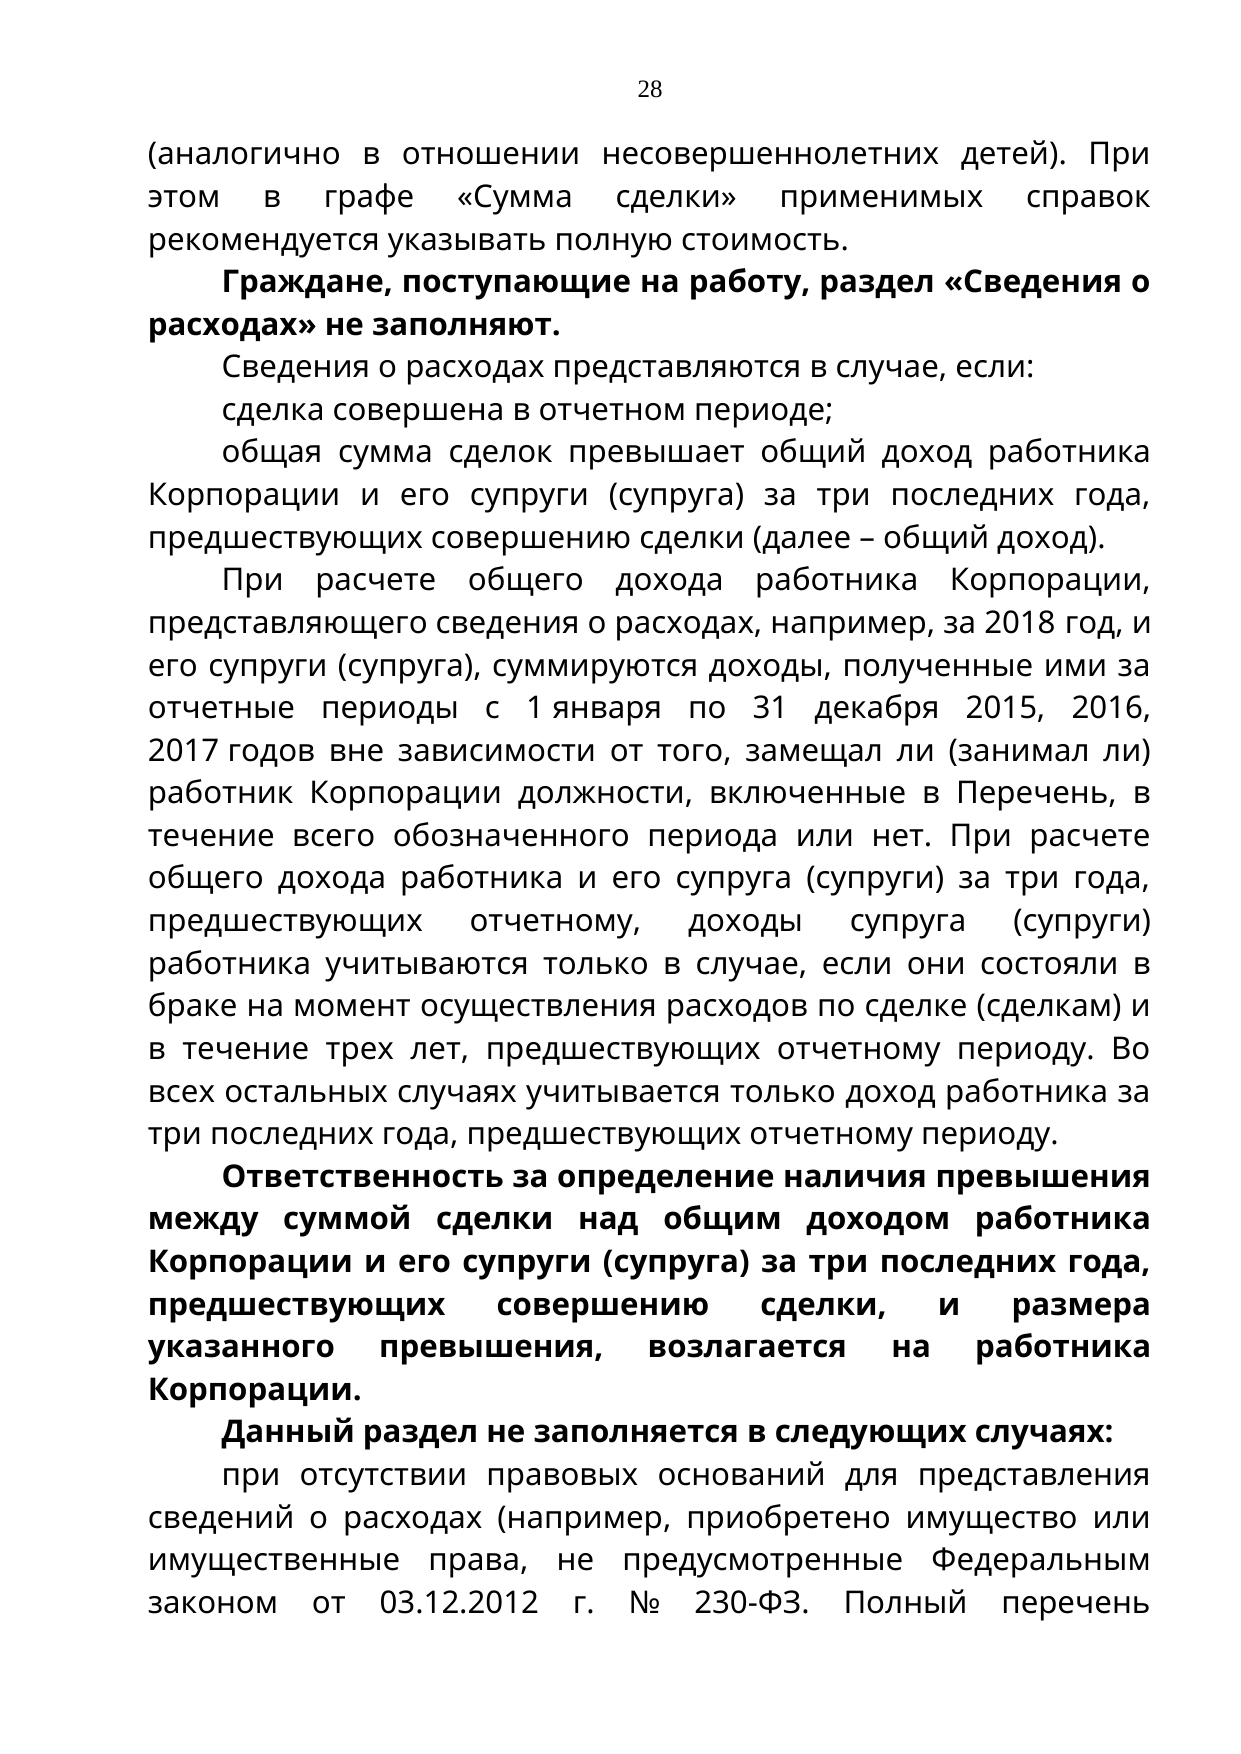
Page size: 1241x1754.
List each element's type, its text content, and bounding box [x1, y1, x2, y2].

text Граждане, поступающие на работу, раздел «Сведения о расходах» не заполняют. [148, 259, 1152, 344]
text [148, 131, 1152, 259]
text сделка совершена в отчетном периоде; [148, 387, 1152, 429]
text общая сумма сделок превышает общий доход работника Корпорации и его супруги (супруга) за три последних года, предшествующих совершению сделки (далее – общий доход). [148, 429, 1152, 557]
text Сведения о расходах представляются в случае, если: [148, 344, 1152, 387]
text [148, 1452, 1152, 1622]
text Ответственность за определение наличия превышения между суммой сделки над общим доходом работника Корпорации и его супруги (супруга) за три последних года, предшествующих совершению сделки, и размера указанного превышения, возлагается на работника Корпорации. [148, 1154, 1152, 1409]
text Данный раздел не заполняется в следующих случаях: [148, 1409, 1152, 1452]
text При расчете общего дохода работника Корпорации, представляющего сведения о расходах, например, за 2018 год, и его супруги (супруга), суммируются доходы, полученные ими за отчетные периоды с 1 января по 31 декабря 2015, 2016, 2017 годов вне зависимости от того, замещал ли (занимал ли) работник Корпорации должности, включенные в Перечень, в течение всего обозначенного периода или нет. При расчете общего дохода работника и его супруга (супруги) за три года, предшествующих отчетному, доходы супруга (супруги) работника учитываются только в случае, если они состояли в браке на момент осуществления расходов по сделке (сделкам) и в течение трех лет, предшествующих отчетному периоду. Во всех остальных случаях учитывается только доход работника за три последних года, предшествующих отчетному периоду. [148, 557, 1152, 1154]
